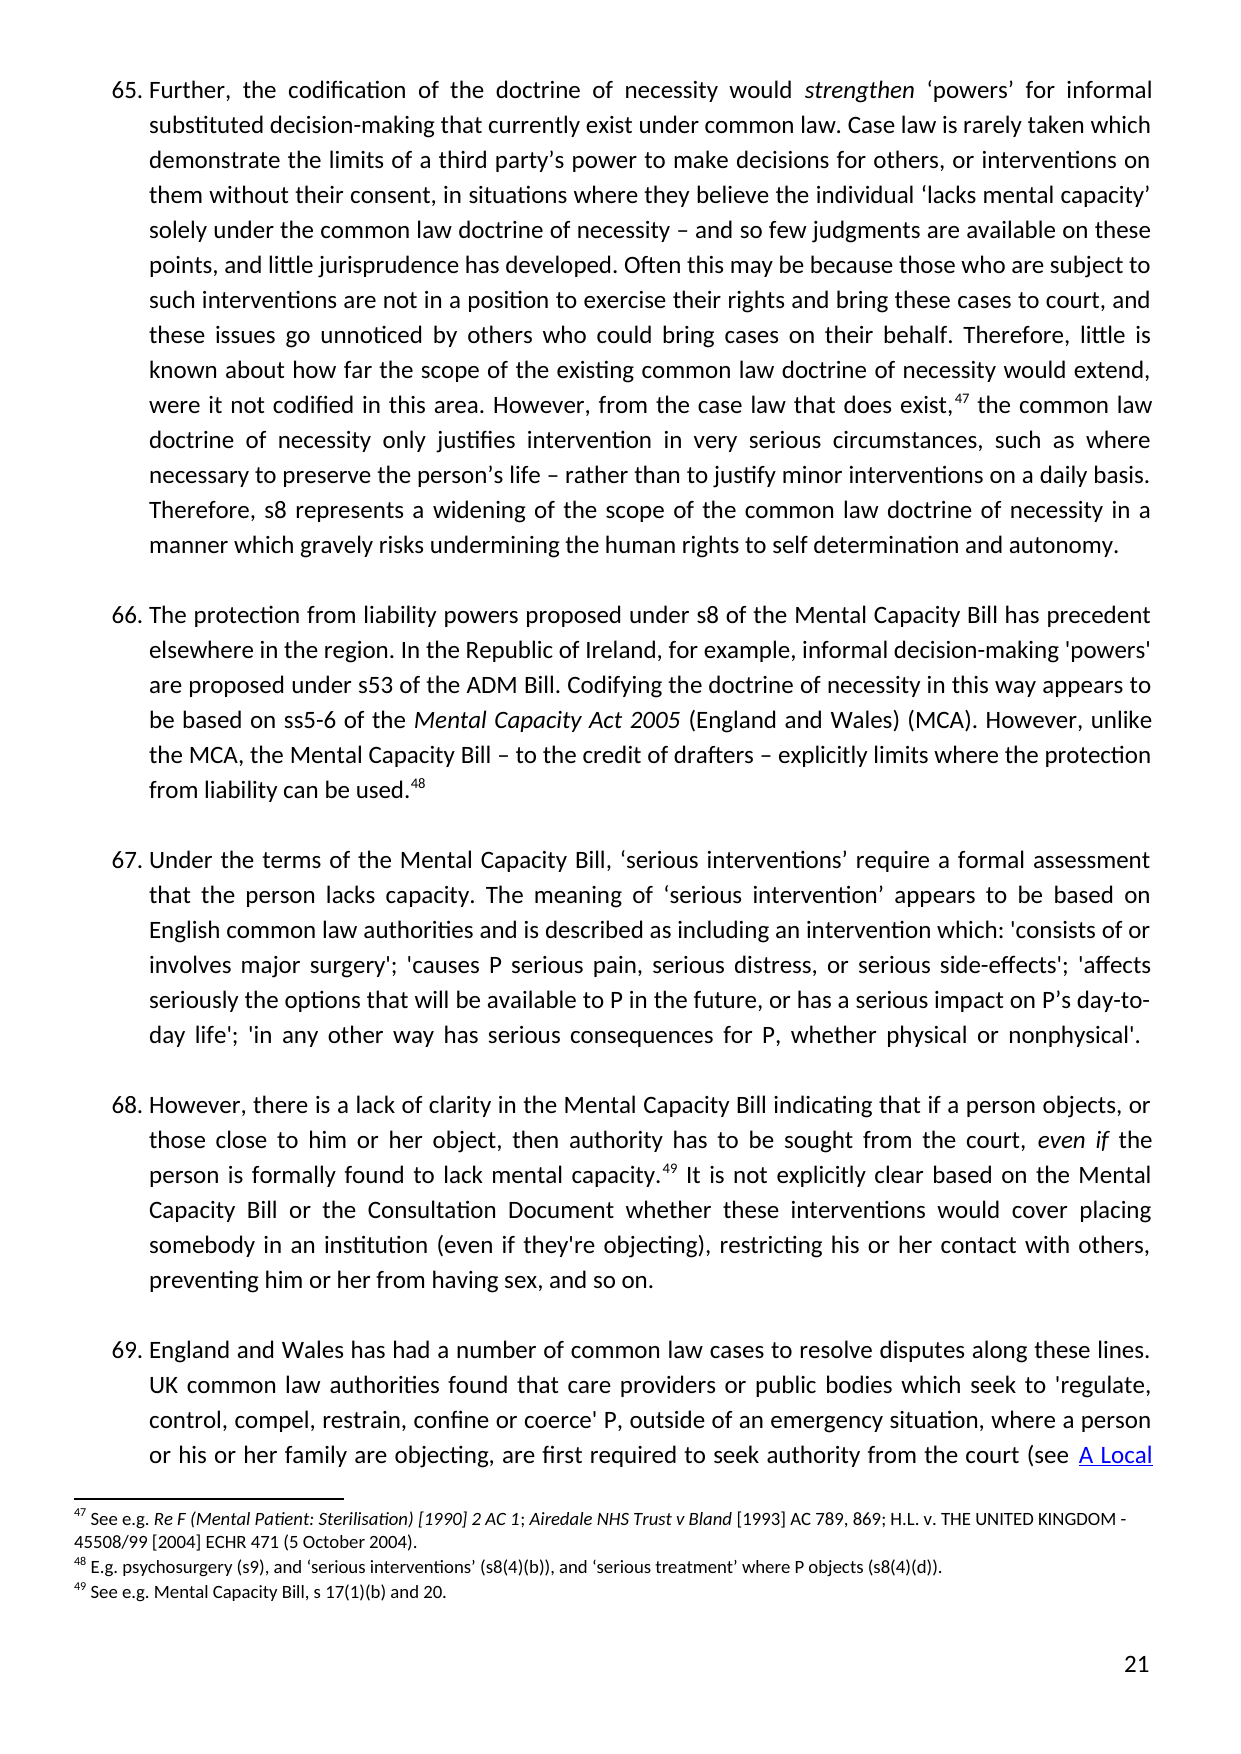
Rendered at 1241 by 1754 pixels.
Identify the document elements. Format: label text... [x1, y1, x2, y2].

list The protection from liability powers proposed under s8 of the Mental Capacity Bill has precedent elsewhere in the region. In the Republic of Ireland, for example, informal decision-making 'powers' are proposed under s53 of the ADM Bill. Codifying the doctrine of necessity in this way appears to be based on ss5-6 of the Mental Capacity Act 2005 (England and Wales) (MCA). However, unlike the MCA, the Mental Capacity Bill – to the credit of drafters – explicitly limits where the protection from liability can be used. [111, 599, 1152, 804]
list Under the terms of the Mental Capacity Bill, ‘serious interventions’ require a formal assessment that the person lacks capacity. The meaning of ‘serious intervention’ appears to be based on English common law authorities and is described as including an intervention which: 'consists of or involves major surgery'; 'causes P serious pain, serious distress, or serious side-effects'; 'affects seriously the options that will be available to P in the future, or has a serious impact on P’s day-to-day life'; 'in any other way has serious consequences for P, whether physical or nonphysical'. [111, 844, 1152, 1084]
list Further, the codification of the doctrine of necessity would strengthen ‘powers’ for informal substituted decision-making that currently exist under common law. Case law is rarely taken which demonstrate the limits of a third party’s power to make decisions for others, or interventions on them without their consent, in situations where they believe the individual ‘lacks mental capacity’ solely under the common law doctrine of necessity – and so few judgments are available on these points, and little jurisprudence has developed. Often this may be because those who are subject to such interventions are not in a position to exercise their rights and bring these cases to court, and these issues go unnoticed by others who could bring cases on their behalf. Therefore, little is known about how far the scope of the existing common law doctrine of necessity would extend, were it not codified in this area. However, from the case law that does exist, the common law doctrine of necessity only justifies intervention in very serious circumstances, such as where necessary to preserve the person’s life – rather than to justify minor interventions on a daily basis. Therefore, s8 represents a widening of the scope of the common law doctrine of necessity in a manner which gravely risks undermining the human rights to self determination and autonomy. [111, 74, 1152, 559]
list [111, 1334, 1152, 1469]
list However, there is a lack of clarity in the Mental Capacity Bill indicating that if a person objects, or those close to him or her object, then authority has to be sought from the court, even if the person is formally found to lack mental capacity. It is not explicitly clear based on the Mental Capacity Bill or the Consultation Document whether these interventions would cover placing somebody in an institution (even if they're objecting), restricting his or her contact with others, preventing him or her from having sex, and so on. [111, 1089, 1152, 1294]
